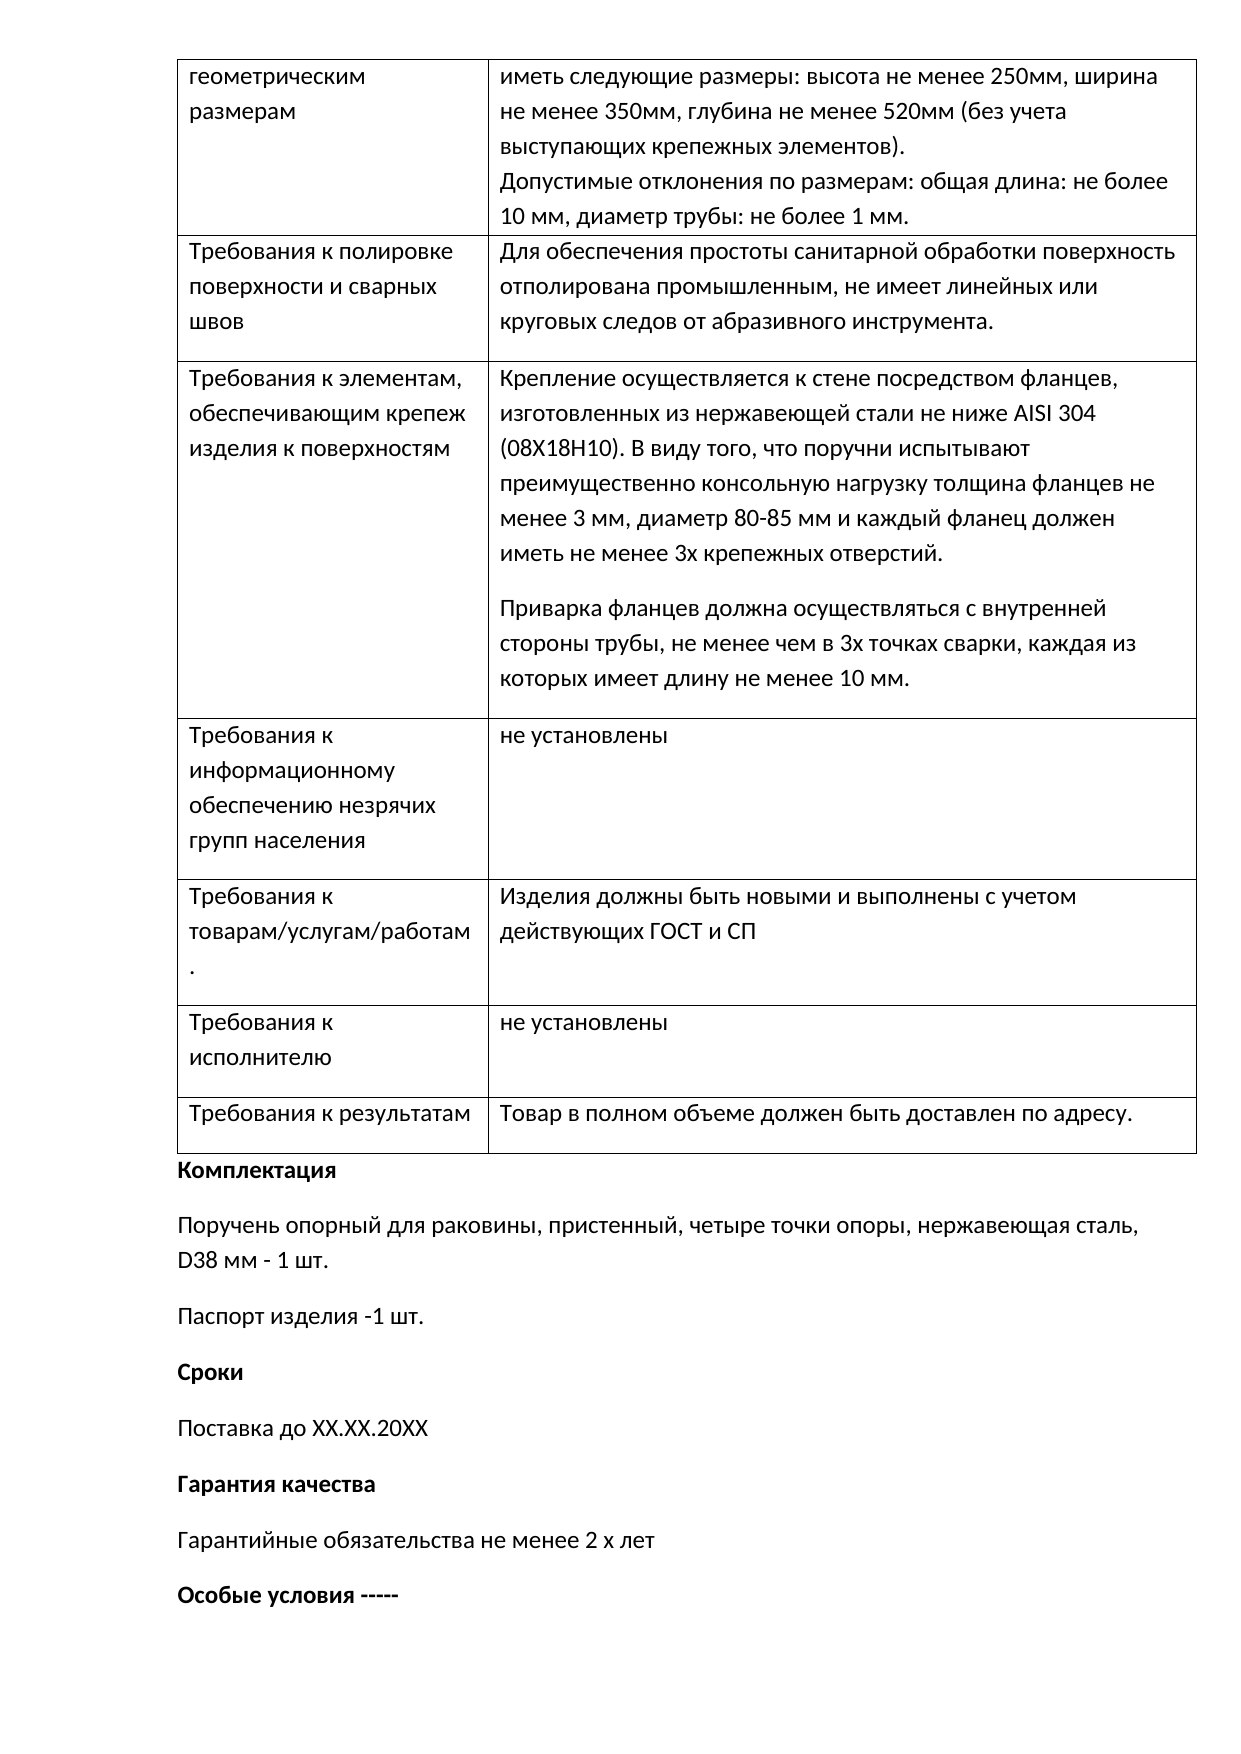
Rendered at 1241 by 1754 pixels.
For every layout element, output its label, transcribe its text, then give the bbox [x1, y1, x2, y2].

table_cell Требования к товарам/услугам/работам. [178, 880, 488, 1005]
table_cell Товар в полном объеме должен быть доставлен по адресу. [489, 1098, 1196, 1153]
table_cell Требования к исполнителю [178, 1006, 488, 1097]
table_cell не установлены [489, 1006, 1196, 1097]
table_cell Требования к элементам, обеспечивающим крепеж изделия к поверхностям [178, 362, 488, 718]
text Поручень опорный для раковины, пристенный, четыре точки опоры, нержавеющая сталь, D38 мм - 1 шт. [177, 1210, 1152, 1275]
text Комплектация [177, 1154, 1152, 1184]
table_cell Изделия должны быть новыми и выполнены с учетом действующих ГОСТ и СП [489, 880, 1196, 1005]
text Гарантия качества [177, 1468, 1152, 1498]
table_cell Крепление осуществляется к стене посредством фланцев, изготовленных из нержавеющей стали не ниже AISI 304 (08Х18Н10). В виду того, что поручни испытывают преимущественно консольную нагрузку толщина фланцев не менее 3 мм, диаметр 80-85 мм и каждый фланец должен иметь не менее 3х крепежных отверстий. Приварка фланцев должна осуществляться с внутренней стороны трубы, не менее чем в 3х точках сварки, каждая из которых имеет длину не менее 10 мм. [489, 362, 1196, 718]
table_cell не установлены [489, 719, 1196, 879]
text Сроки [177, 1356, 1152, 1387]
table_cell Требования к полировке поверхности и сварных швов [178, 236, 488, 361]
table_cell Требования к информационному обеспечению незрячих групп населения [178, 719, 488, 879]
table_cell Для обеспечения простоты санитарной обработки поверхность отполирована промышленным, не имеет линейных или круговых следов от абразивного инструмента. [489, 236, 1196, 361]
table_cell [489, 60, 1196, 234]
table_cell Требования к результатам [178, 1098, 488, 1153]
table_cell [178, 60, 488, 234]
text Поставка до ХХ.ХХ.20ХХ [177, 1412, 1152, 1443]
text Паспорт изделия -1 шт. [177, 1301, 1152, 1331]
text Гарантийные обязательства не менее 2 х лет [177, 1524, 1152, 1554]
text Особые условия ----- [177, 1580, 1152, 1610]
